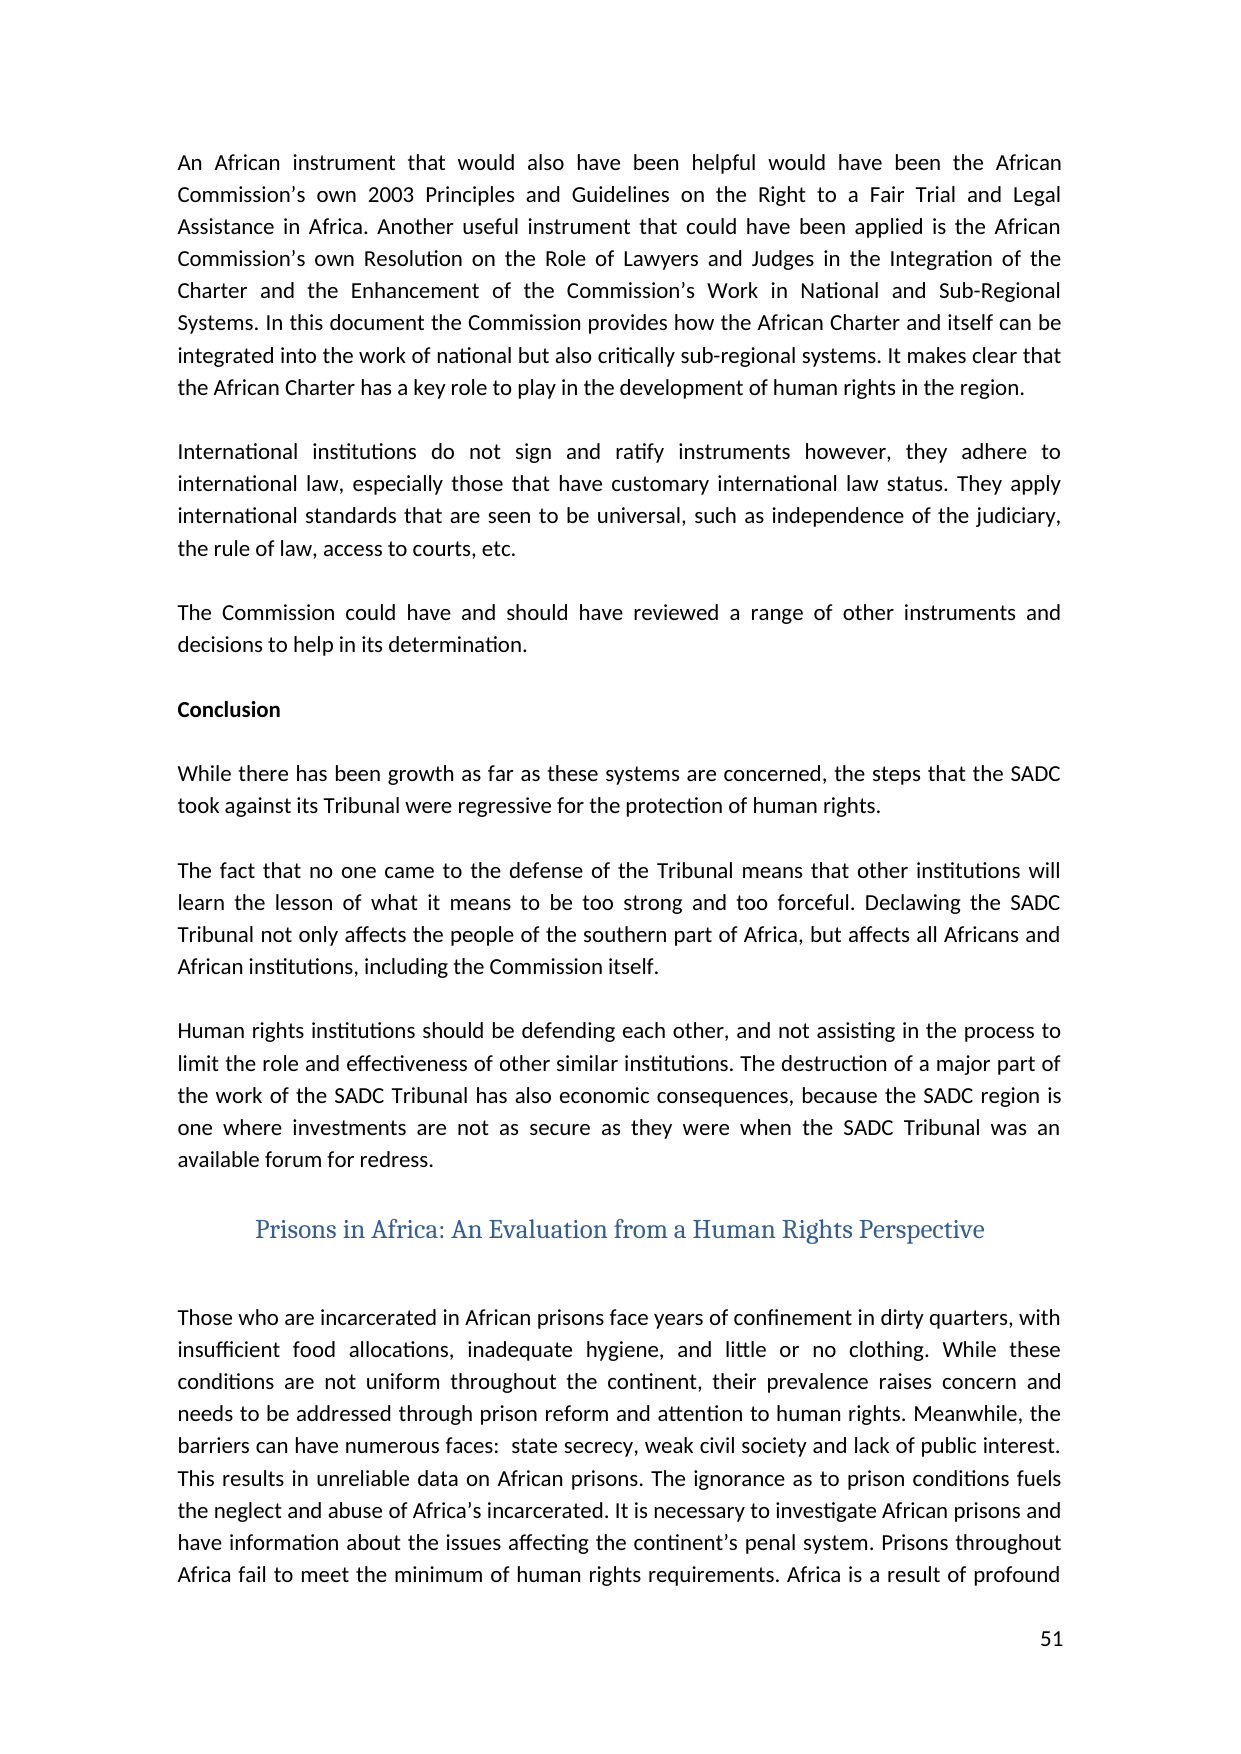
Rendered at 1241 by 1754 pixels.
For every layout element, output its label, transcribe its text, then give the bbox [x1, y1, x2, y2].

text Human rights institutions should be defending each other, and not assisting in the process to limit the role and effectiveness of other similar institutions. The destruction of a major part of the work of the SADC Tribunal has also economic consequences, because the SADC region is one where investments are not as secure as they were when the SADC Tribunal was an available forum for redress. [177, 1017, 1063, 1173]
text Conclusion [177, 695, 1063, 723]
text The fact that no one came to the defense of the Tribunal means that other institutions will learn the lesson of what it means to be too strong and too forceful. Declawing the SADC Tribunal not only affects the people of the southern part of Africa, but affects all Africans and African institutions, including the Commission itself. [177, 856, 1063, 980]
text An African instrument that would also have been helpful would have been the African Commission’s own 2003 Principles and Guidelines on the Right to a Fair Trial and Legal Assistance in Africa. Another useful instrument that could have been applied is the African Commission’s own Resolution on the Role of Lawyers and Judges in the Integration of the Charter and the Enhancement of the Commission’s Work in National and Sub-Regional Systems. In this document the Commission provides how the African Charter and itself can be integrated into the work of national but also critically sub-regional systems. It makes clear that the African Charter has a key role to play in the development of human rights in the region. [177, 148, 1063, 401]
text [177, 1303, 1063, 1588]
text While there has been growth as far as these systems are concerned, the steps that the SADC took against its Tribunal were regressive for the protection of human rights. [177, 759, 1063, 819]
text The Commission could have and should have reviewed a range of other instruments and decisions to help in its determination. [177, 598, 1063, 658]
subtitle Prisons in Africa: An Evaluation from a Human Rights Perspective [177, 1214, 1063, 1245]
text International institutions do not sign and ratify instruments however, they adhere to international law, especially those that have customary international law status. They apply international standards that are seen to be universal, such as independence of the judiciary, the rule of law, access to courts, etc. [177, 437, 1063, 562]
